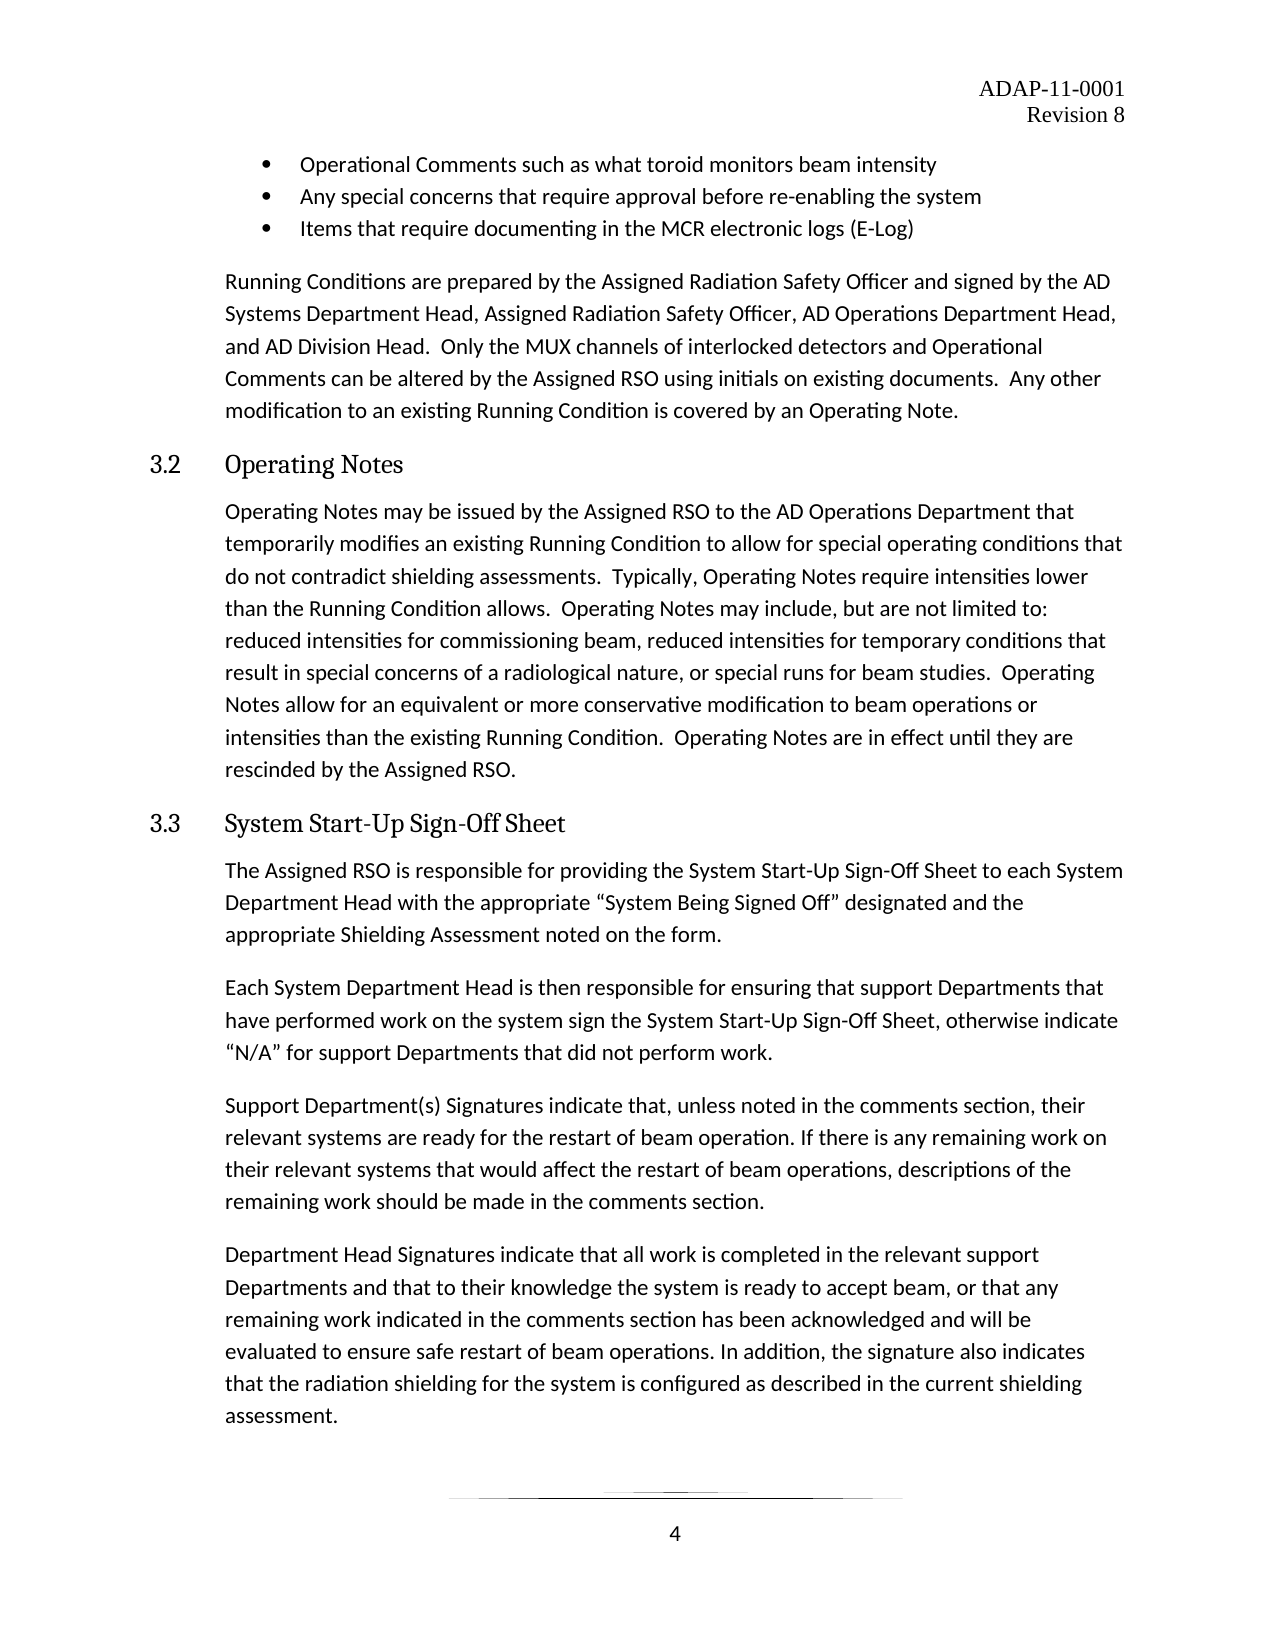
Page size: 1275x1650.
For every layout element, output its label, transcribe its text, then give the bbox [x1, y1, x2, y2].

list Any special concerns that require approval before re-enabling the system [262, 182, 1125, 210]
text Department Head Signatures indicate that all work is completed in the relevant support Departments and that to their knowledge the system is ready to accept beam, or that any remaining work indicated in the comments section has been acknowledged and will be evaluated to ensure safe restart of beam operations. In addition, the signature also indicates that the radiation shielding for the system is configured as described in the current shielding assessment. [225, 1241, 1125, 1429]
text The Assigned RSO is responsible for providing the System Start-Up Sign-Off Sheet to each System Department Head with the appropriate “System Being Signed Off” designated and the appropriate Shielding Assessment noted on the form. [225, 856, 1125, 948]
subtitle Operating Notes [150, 449, 1125, 480]
text Support Department(s) Signatures indicate that, unless noted in the comments section, their relevant systems are ready for the restart of beam operation. If there is any remaining work on their relevant systems that would affect the restart of beam operations, descriptions of the remaining work should be made in the comments section. [225, 1091, 1125, 1216]
list Operational Comments such as what toroid monitors beam intensity [262, 150, 1125, 178]
list Items that require documenting in the MCR electronic logs (E-Log) [262, 214, 1125, 242]
text Running Conditions are prepared by the Assigned Radiation Safety Officer and signed by the AD Systems Department Head, Assigned Radiation Safety Officer, AD Operations Department Head, and AD Division Head. Only the MUX channels of interlocked detectors and Operational Comments can be altered by the Assigned RSO using initials on existing documents. Any other modification to an existing Running Condition is covered by an Operating Note. [225, 267, 1125, 424]
text Each System Department Head is then responsible for ensuring that support Departments that have performed work on the system sign the System Start-Up Sign-Off Sheet, otherwise indicate “N/A” for support Departments that did not perform work. [225, 973, 1125, 1066]
text Operating Notes may be issued by the Assigned RSO to the AD Operations Department that temporarily modifies an existing Running Condition to allow for special operating conditions that do not contradict shielding assessments. Typically, Operating Notes require intensities lower than the Running Condition allows. Operating Notes may include, but are not limited to: reduced intensities for commissioning beam, reduced intensities for temporary conditions that result in special concerns of a radiological nature, or special runs for beam studies. Operating Notes allow for an equivalent or more conservative modification to beam operations or intensities than the existing Running Condition. Operating Notes are in effect until they are rescinded by the Assigned RSO. [225, 497, 1125, 783]
subtitle System Start-Up Sign-Off Sheet [150, 808, 1125, 839]
